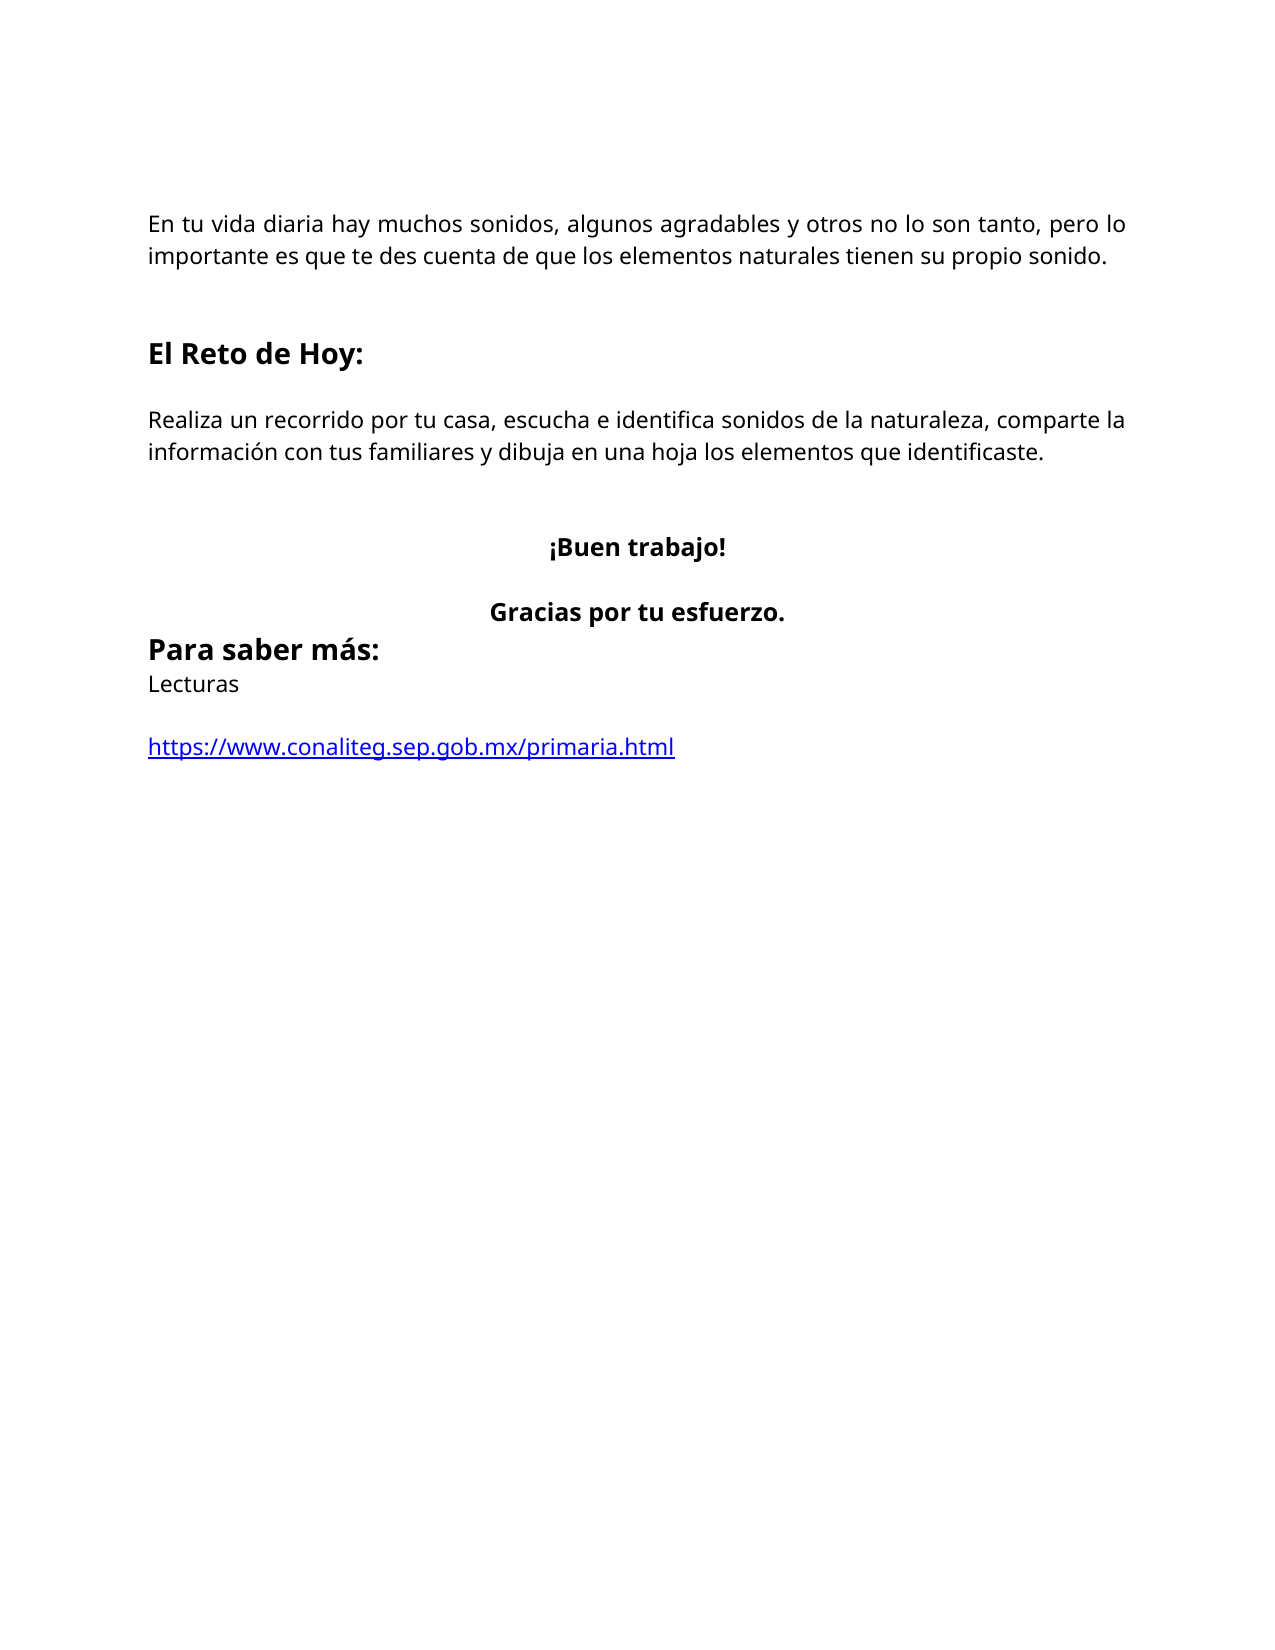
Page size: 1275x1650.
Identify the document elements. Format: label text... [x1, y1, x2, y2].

text Para saber más: [148, 629, 1127, 668]
list Realiza un recorrido por tu casa, escucha e identifica sonidos de la naturaleza, comparte la información con tus familiares y dibuja en una hoja los elementos que identificaste. [148, 404, 1127, 467]
text ¡Buen trabajo! [148, 529, 1127, 563]
text El Reto de Hoy: [148, 333, 1127, 373]
list En tu vida diaria hay muchos sonidos, algunos agradables y otros no lo son tanto, pero lo importante es que te des cuenta de que los elementos naturales tienen su propio sonido. [148, 208, 1127, 271]
text Gracias por tu esfuerzo. [148, 595, 1127, 629]
text Lecturas [148, 668, 1127, 700]
text https://www.conaliteg.sep.gob.mx/primaria.html [148, 731, 1127, 762]
